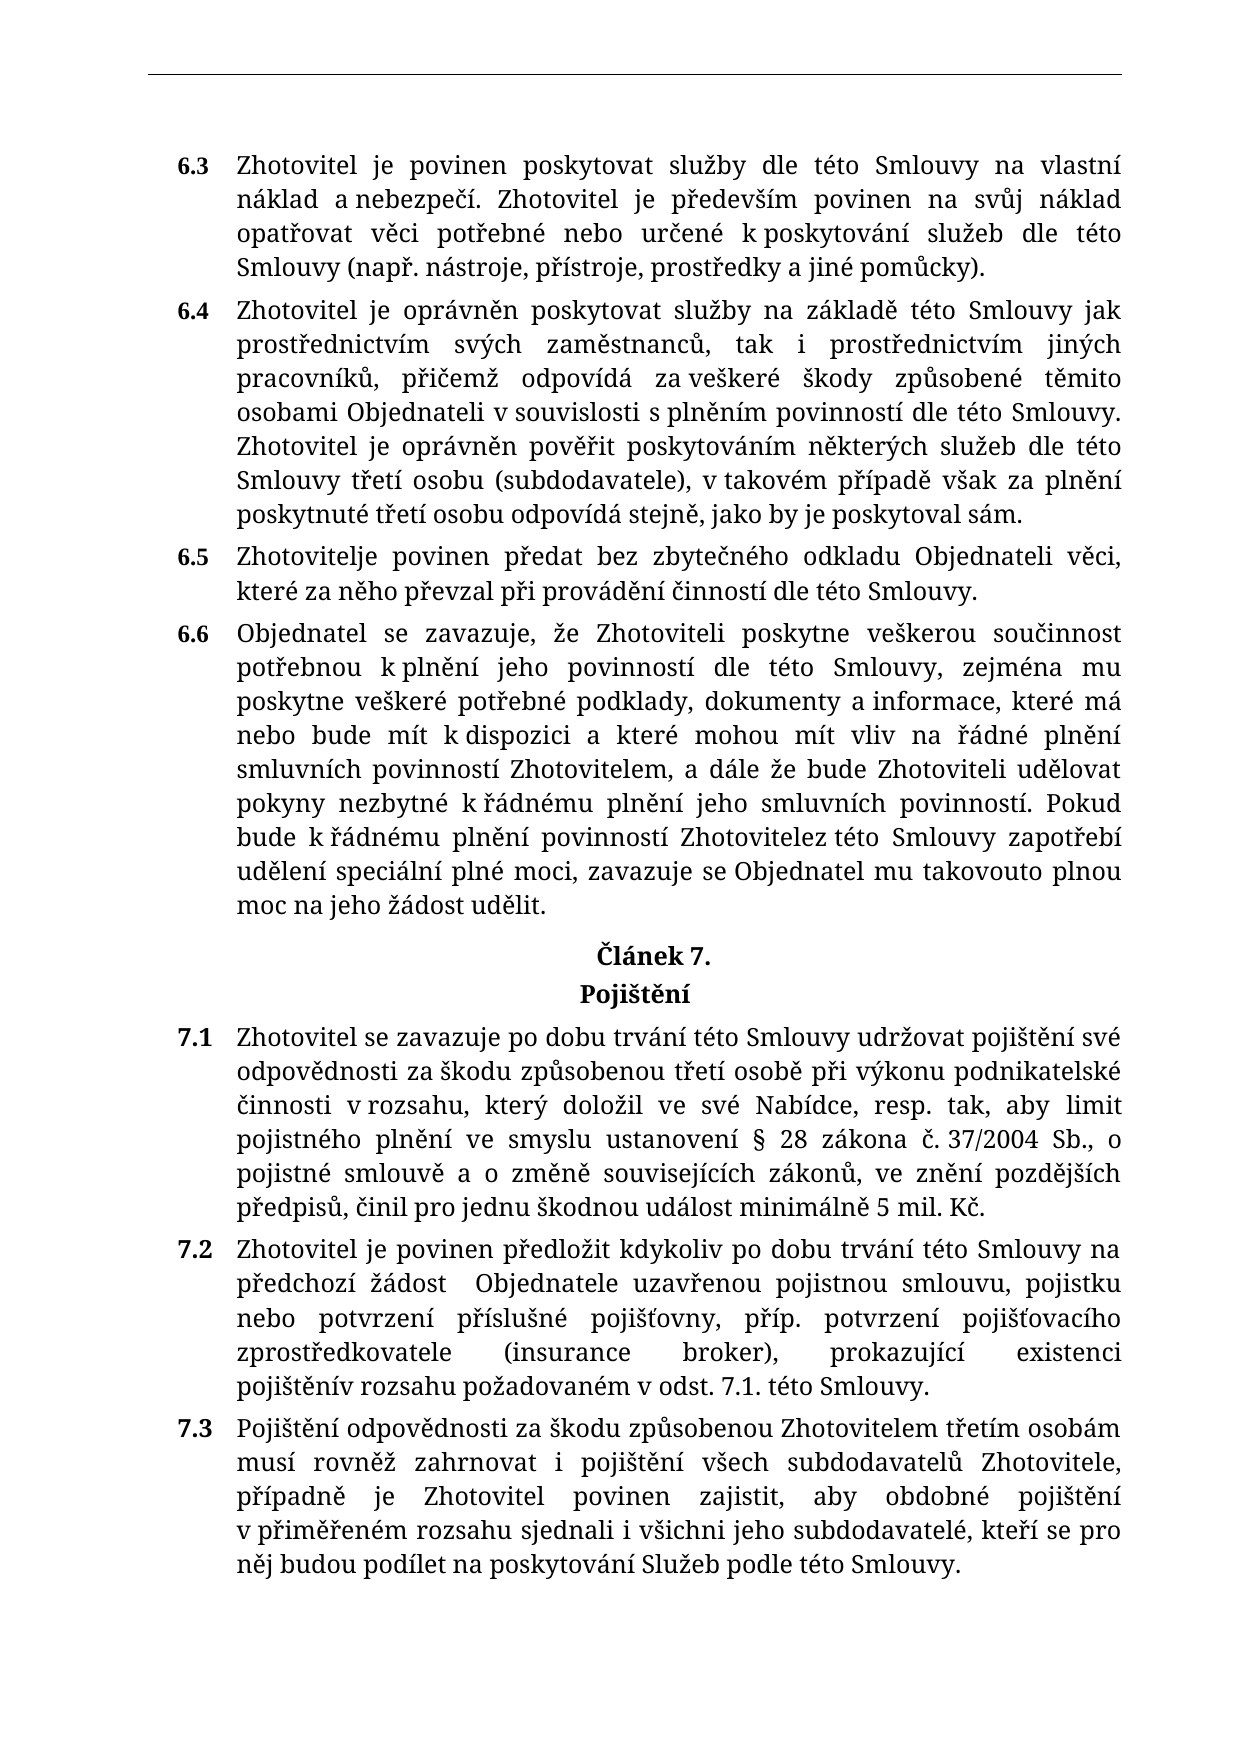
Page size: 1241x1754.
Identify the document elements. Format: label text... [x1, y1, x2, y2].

list Článek 7. [185, 939, 1122, 973]
text Pojištění [148, 977, 1122, 1011]
list Zhotovitelje povinen předat bez zbytečného odkladu Objednateli věci, které za něho převzal při provádění činností dle této Smlouvy. [177, 539, 1122, 607]
list Zhotovitel je oprávněn poskytovat služby na základě této Smlouvy jak prostřednictvím svých zaměstnanců, tak i prostřednictvím jiných pracovníků, přičemž odpovídá za veškeré škody způsobené těmito osobami Objednateli v souvislosti s plněním povinností dle této Smlouvy. Zhotovitel je oprávněn pověřit poskytováním některých služeb dle této Smlouvy třetí osobu (subdodavatele), v takovém případě však za plnění poskytnuté třetí osobu odpovídá stejně, jako by je poskytoval sám. [177, 292, 1122, 531]
list Zhotovitel je povinen poskytovat služby dle této Smlouvy na vlastní náklad a nebezpečí. Zhotovitel je především povinen na svůj náklad opatřovat věci potřebné nebo určené k poskytování služeb dle této Smlouvy (např. nástroje, přístroje, prostředky a jiné pomůcky). [177, 148, 1122, 284]
list Zhotovitel se zavazuje po dobu trvání této Smlouvy udržovat pojištění své odpovědnosti za škodu způsobenou třetí osobě při výkonu podnikatelské činnosti v rozsahu, který doložil ve své Nabídce, resp. tak, aby limit pojistného plnění ve smyslu ustanovení § 28 zákona č. 37/2004 Sb., o pojistné smlouvě a o změně souvisejících zákonů, ve znění pozdějších předpisů, činil pro jednu škodnou událost minimálně 5 mil. Kč. [177, 1019, 1122, 1224]
list Zhotovitel je povinen předložit kdykoliv po dobu trvání této Smlouvy na předchozí žádost Objednatele uzavřenou pojistnou smlouvu, pojistku nebo potvrzení příslušné pojišťovny, příp. potvrzení pojišťovacího zprostředkovatele (insurance broker), prokazující existenci pojištěnív rozsahu požadovaném v odst. 7.1. této Smlouvy. [177, 1232, 1122, 1402]
list Objednatel se zavazuje, že Zhotoviteli poskytne veškerou součinnost potřebnou k plnění jeho povinností dle této Smlouvy, zejména mu poskytne veškeré potřebné podklady, dokumenty a informace, které má nebo bude mít k dispozici a které mohou mít vliv na řádné plnění smluvních povinností Zhotovitelem, a dále že bude Zhotoviteli udělovat pokyny nezbytné k řádnému plnění jeho smluvních povinností. Pokud bude k řádnému plnění povinností Zhotovitelez této Smlouvy zapotřebí udělení speciální plné moci, zavazuje se Objednatel mu takovouto plnou moc na jeho žádost udělit. [177, 616, 1122, 922]
list Pojištění odpovědnosti za škodu způsobenou Zhotovitelem třetím osobám musí rovněž zahrnovat i pojištění všech subdodavatelů Zhotovitele, případně je Zhotovitel povinen zajistit, aby obdobné pojištění v přiměřeném rozsahu sjednali i všichni jeho subdodavatelé, kteří se pro něj budou podílet na poskytování Služeb podle této Smlouvy. [177, 1411, 1122, 1581]
